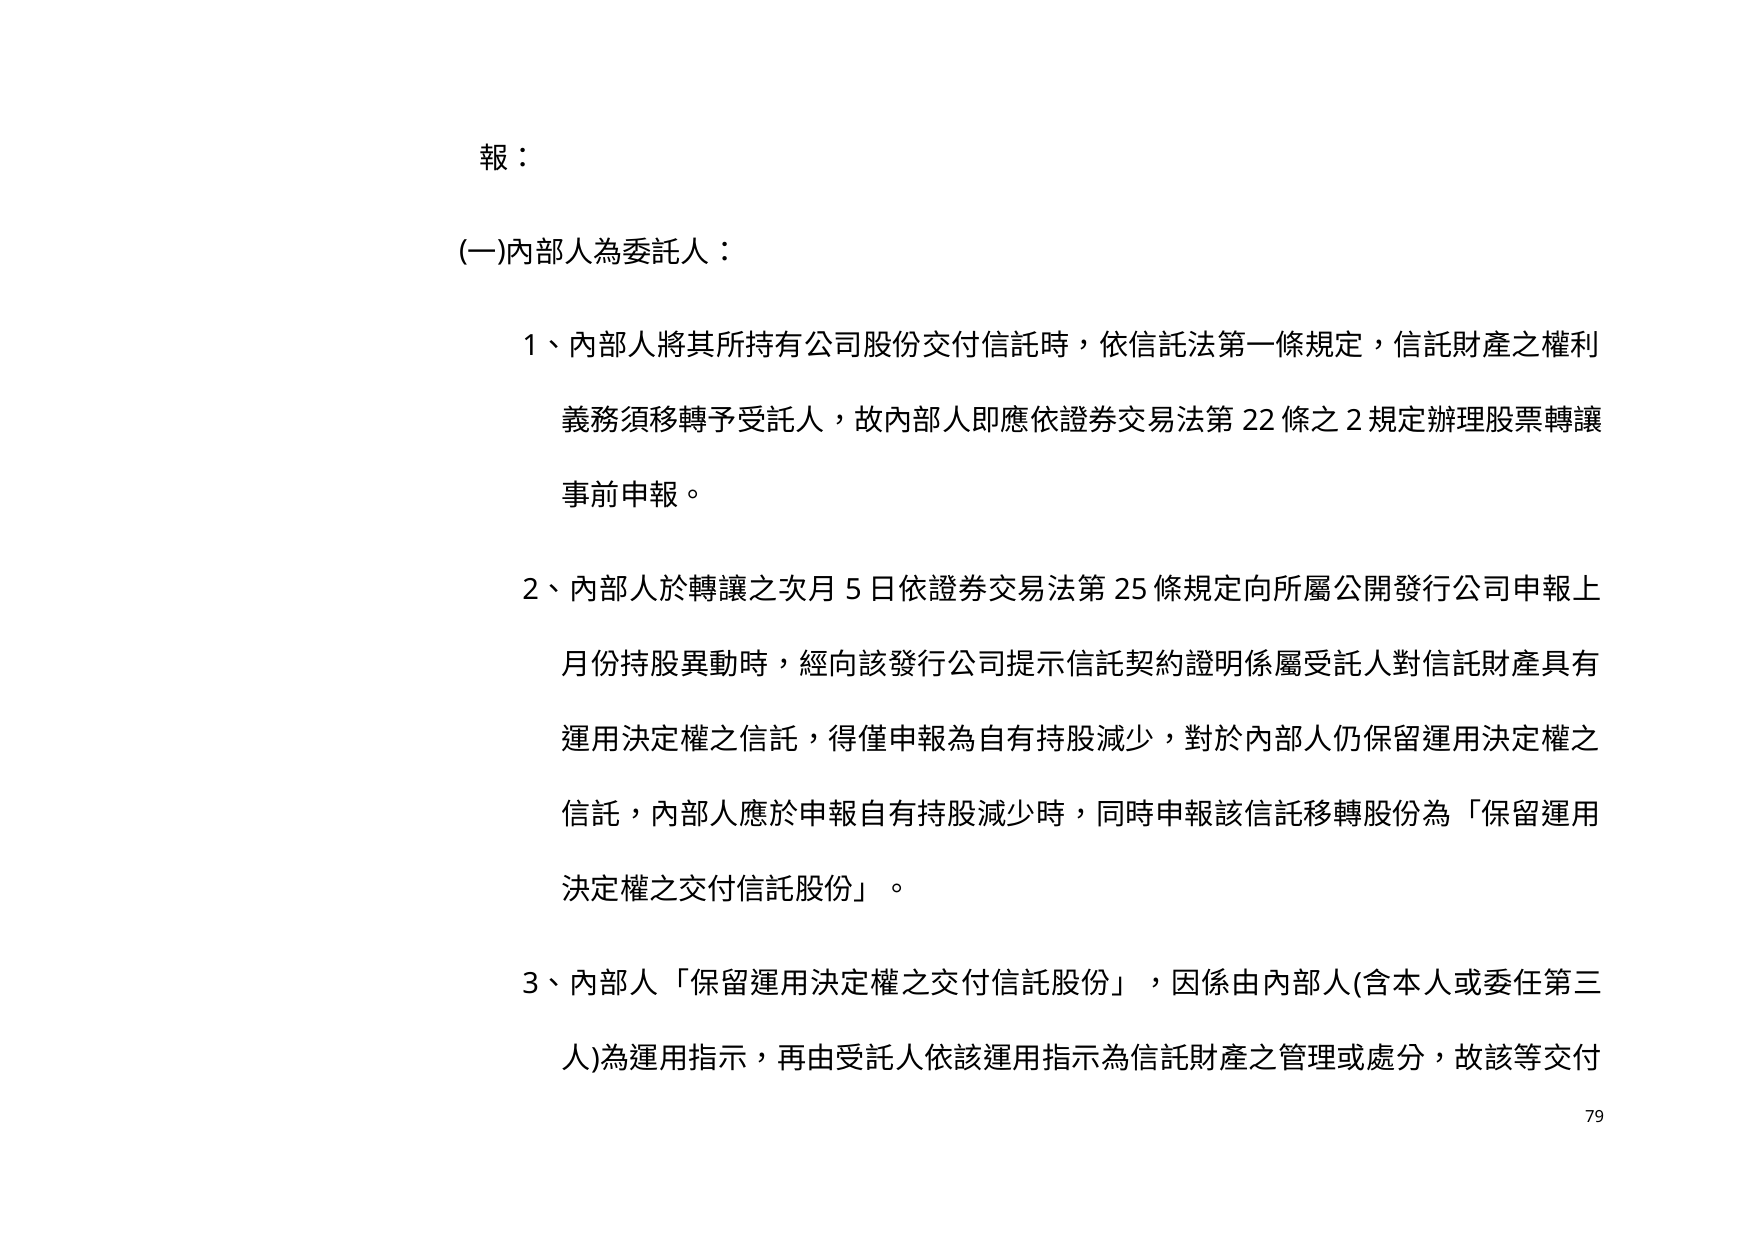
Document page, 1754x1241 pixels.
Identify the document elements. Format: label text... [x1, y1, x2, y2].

text 2、內部人於轉讓之次月5日依證券交易法第25條規定向所屬公開發行公司申報上月份持股異動時，經向該發行公司提示信託契約證明係屬受託人對信託財產具有運用決定權之信託，得僅申報為自有持股減少，對於內部人仍保留運用決定權之信託，內部人應於申報自有持股減少時，同時申報該信託移轉股份為「保留運用決定權之交付信託股份」。 [522, 549, 1603, 924]
text (一)內部人為委託人： [459, 212, 1604, 287]
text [522, 943, 1603, 1093]
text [275, 118, 1604, 193]
text 1、內部人將其所持有公司股份交付信託時，依信託法第一條規定，信託財產之權利義務須移轉予受託人，故內部人即應依證券交易法第22條之2規定辦理股票轉讓事前申報。 [522, 306, 1603, 531]
